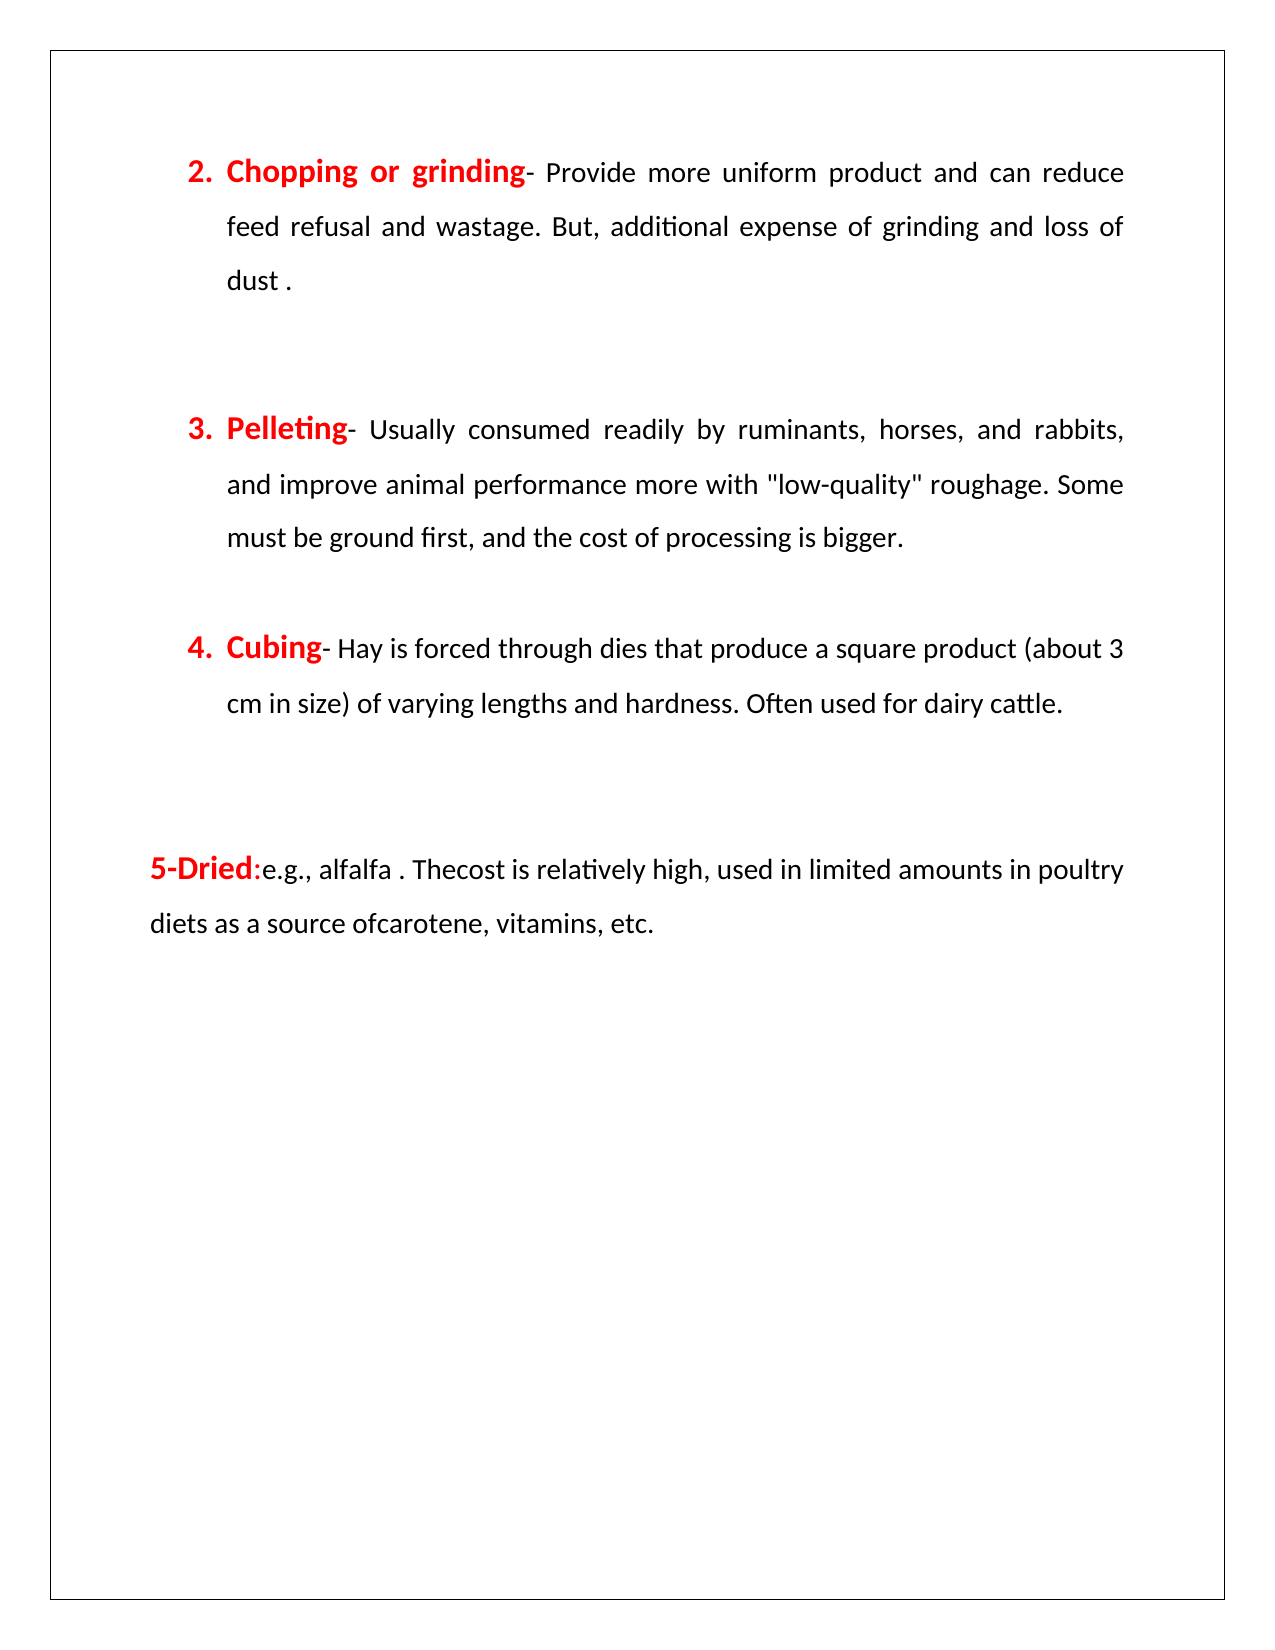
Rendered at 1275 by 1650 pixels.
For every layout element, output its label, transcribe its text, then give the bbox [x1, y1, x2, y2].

list Pelleting- Usually consumed readily by ruminants, horses, and rabbits, and improve animal performance more with "low-quality" roughage. Some must be ground first, and the cost of processing is bigger. [187, 407, 1125, 555]
list Chopping or grinding- Provide more uniform product and can reduce feed refusal and wastage. But, additional expense of grinding and loss of dust . [187, 150, 1125, 298]
list Cubing- Hay is forced through dies that produce a square product (about 3 cm in size) of varying lengths and hardness. Often used for dairy cattle. [187, 626, 1125, 720]
text 5-Dried:e.g., alfalfa . Thecost is relatively high, used in limited amounts in poultry diets as a source ofcarotene, vitamins, etc. [150, 847, 1125, 941]
